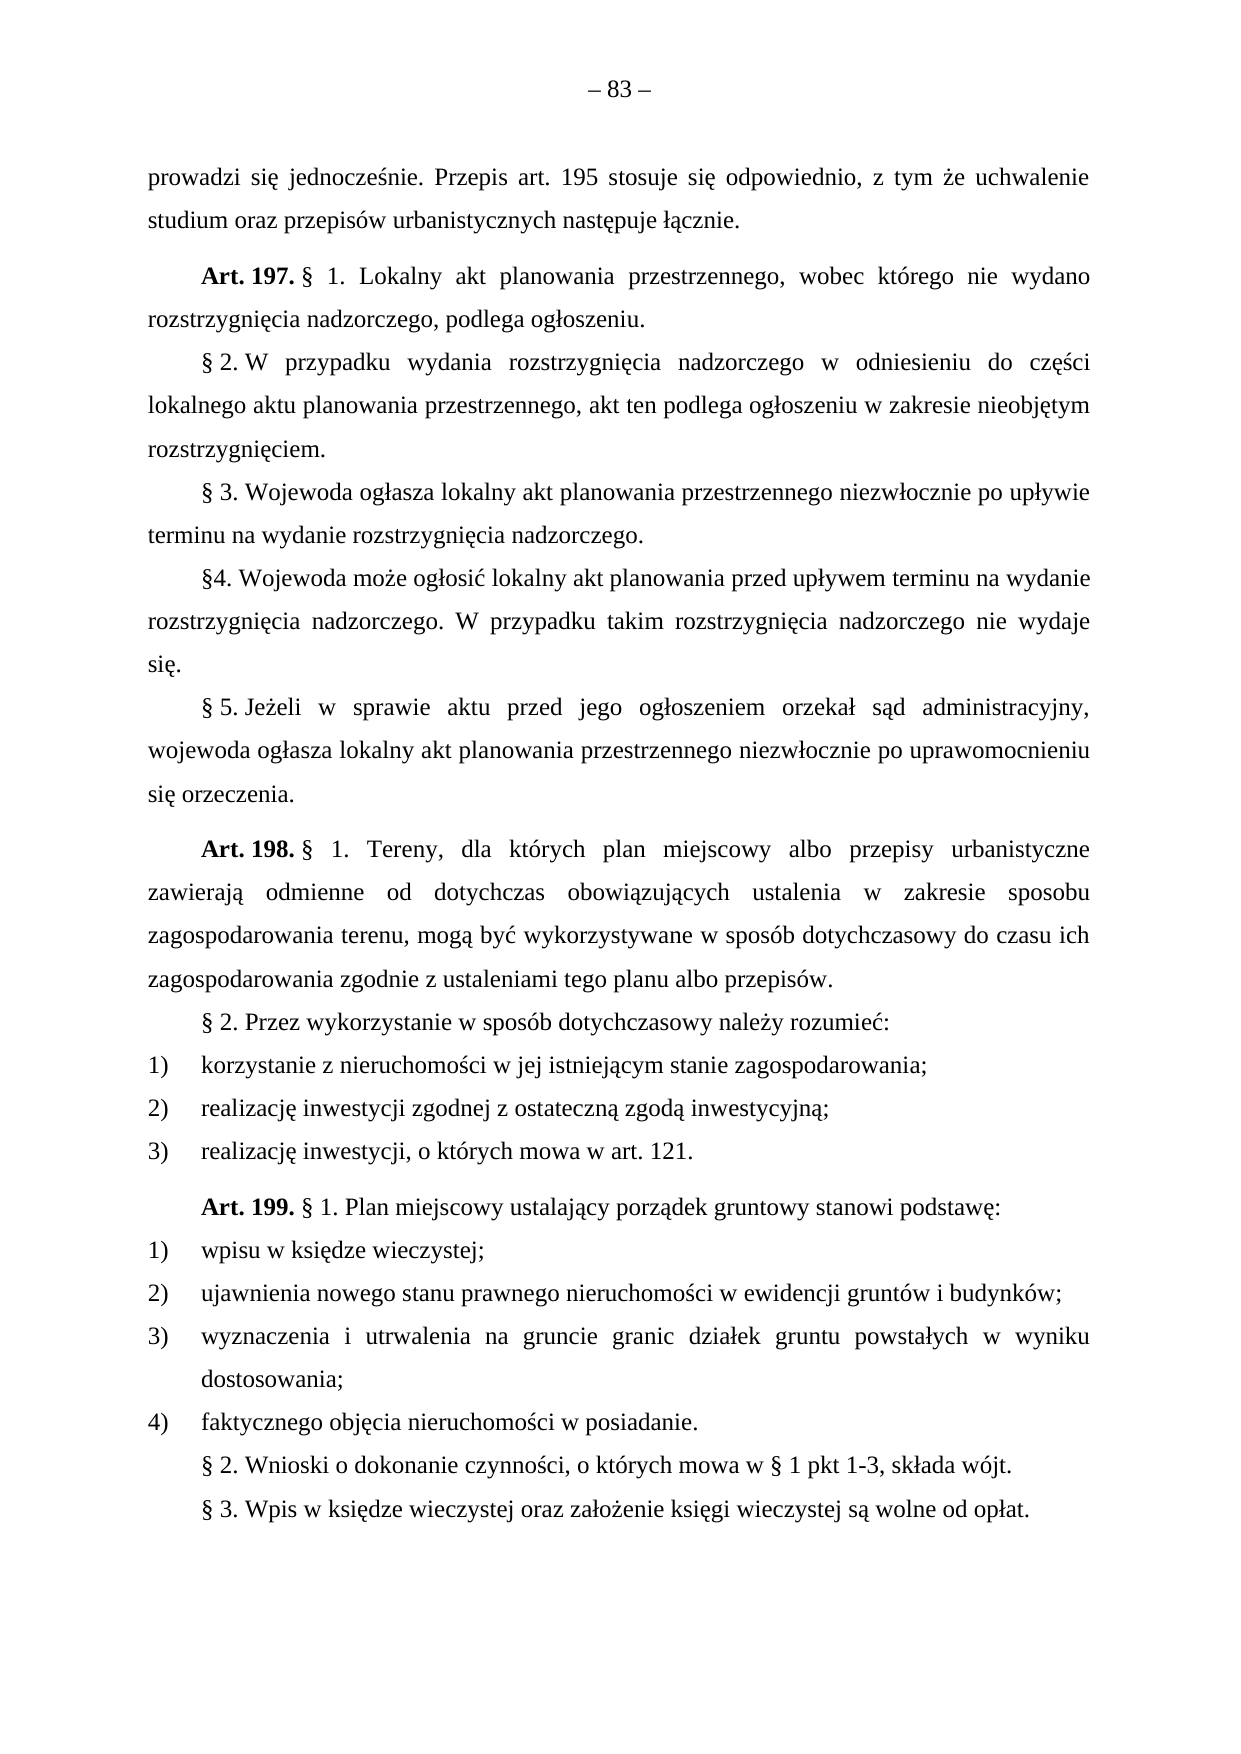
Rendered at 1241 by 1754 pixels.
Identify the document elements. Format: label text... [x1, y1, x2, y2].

text § 3. Wojewoda ogłasza lokalny akt planowania przestrzennego niezwłocznie po upływie terminu na wydanie rozstrzygnięcia nadzorczego. [148, 477, 1091, 549]
text § 3. Wpis w księdze wieczystej oraz założenie księgi wieczystej są wolne od opłat. [148, 1494, 1091, 1522]
text Art. 197. § 1. Lokalny akt planowania przestrzennego, wobec którego nie wydano rozstrzygnięcia nadzorczego, podlega ogłoszeniu. [148, 261, 1091, 333]
text § 2. Wnioski o dokonanie czynności, o których mowa w § 1 pkt 1-3, składa wójt. [148, 1451, 1091, 1479]
text Art. 199. § 1. Plan miejscowy ustalający porządek gruntowy stanowi podstawę: [148, 1192, 1091, 1221]
text § 2. W przypadku wydania rozstrzygnięcia nadzorczego w odniesieniu do części lokalnego aktu planowania przestrzennego, akt ten podlega ogłoszeniu w zakresie nieobjętym rozstrzygnięciem. [148, 347, 1091, 462]
text 1) korzystanie z nieruchomości w jej istniejącym stanie zagospodarowania; [148, 1050, 1091, 1079]
text 1) wpisu w księdze wieczystej; [148, 1235, 1091, 1264]
text § 5. Jeżeli w sprawie aktu przed jego ogłoszeniem orzekał sąd administracyjny, wojewoda ogłasza lokalny akt planowania przestrzennego niezwłocznie po uprawomocnieniu się orzeczenia. [148, 692, 1091, 807]
text §4. Wojewoda może ogłosić lokalny akt planowania przed upływem terminu na wydanie rozstrzygnięcia nadzorczego. W przypadku takim rozstrzygnięcia nadzorczego nie wydaje się. [148, 563, 1091, 678]
text 2) ujawnienia nowego stanu prawnego nieruchomości w ewidencji gruntów i budynków; [148, 1278, 1091, 1307]
text Art. 198. § 1. Tereny, dla których plan miejscowy albo przepisy urbanistyczne zawierają odmienne od dotychczas obowiązujących ustalenia w zakresie sposobu zagospodarowania terenu, mogą być wykorzystywane w sposób dotychczasowy do czasu ich zagospodarowania zgodnie z ustaleniami tego planu albo przepisów. [148, 834, 1091, 992]
text 3) realizację inwestycji, o których mowa w art. 121. [148, 1136, 1091, 1165]
text 3) wyznaczenia i utrwalenia na gruncie granic działek gruntu powstałych w wyniku dostosowania; [148, 1321, 1091, 1393]
text 2) realizację inwestycji zgodnej z ostateczną zgodą inwestycyjną; [148, 1093, 1091, 1122]
text § 2. Przez wykorzystanie w sposób dotychczasowy należy rozumieć: [148, 1007, 1091, 1036]
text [148, 162, 1091, 234]
text 4) faktycznego objęcia nieruchomości w posiadanie. [148, 1407, 1091, 1436]
